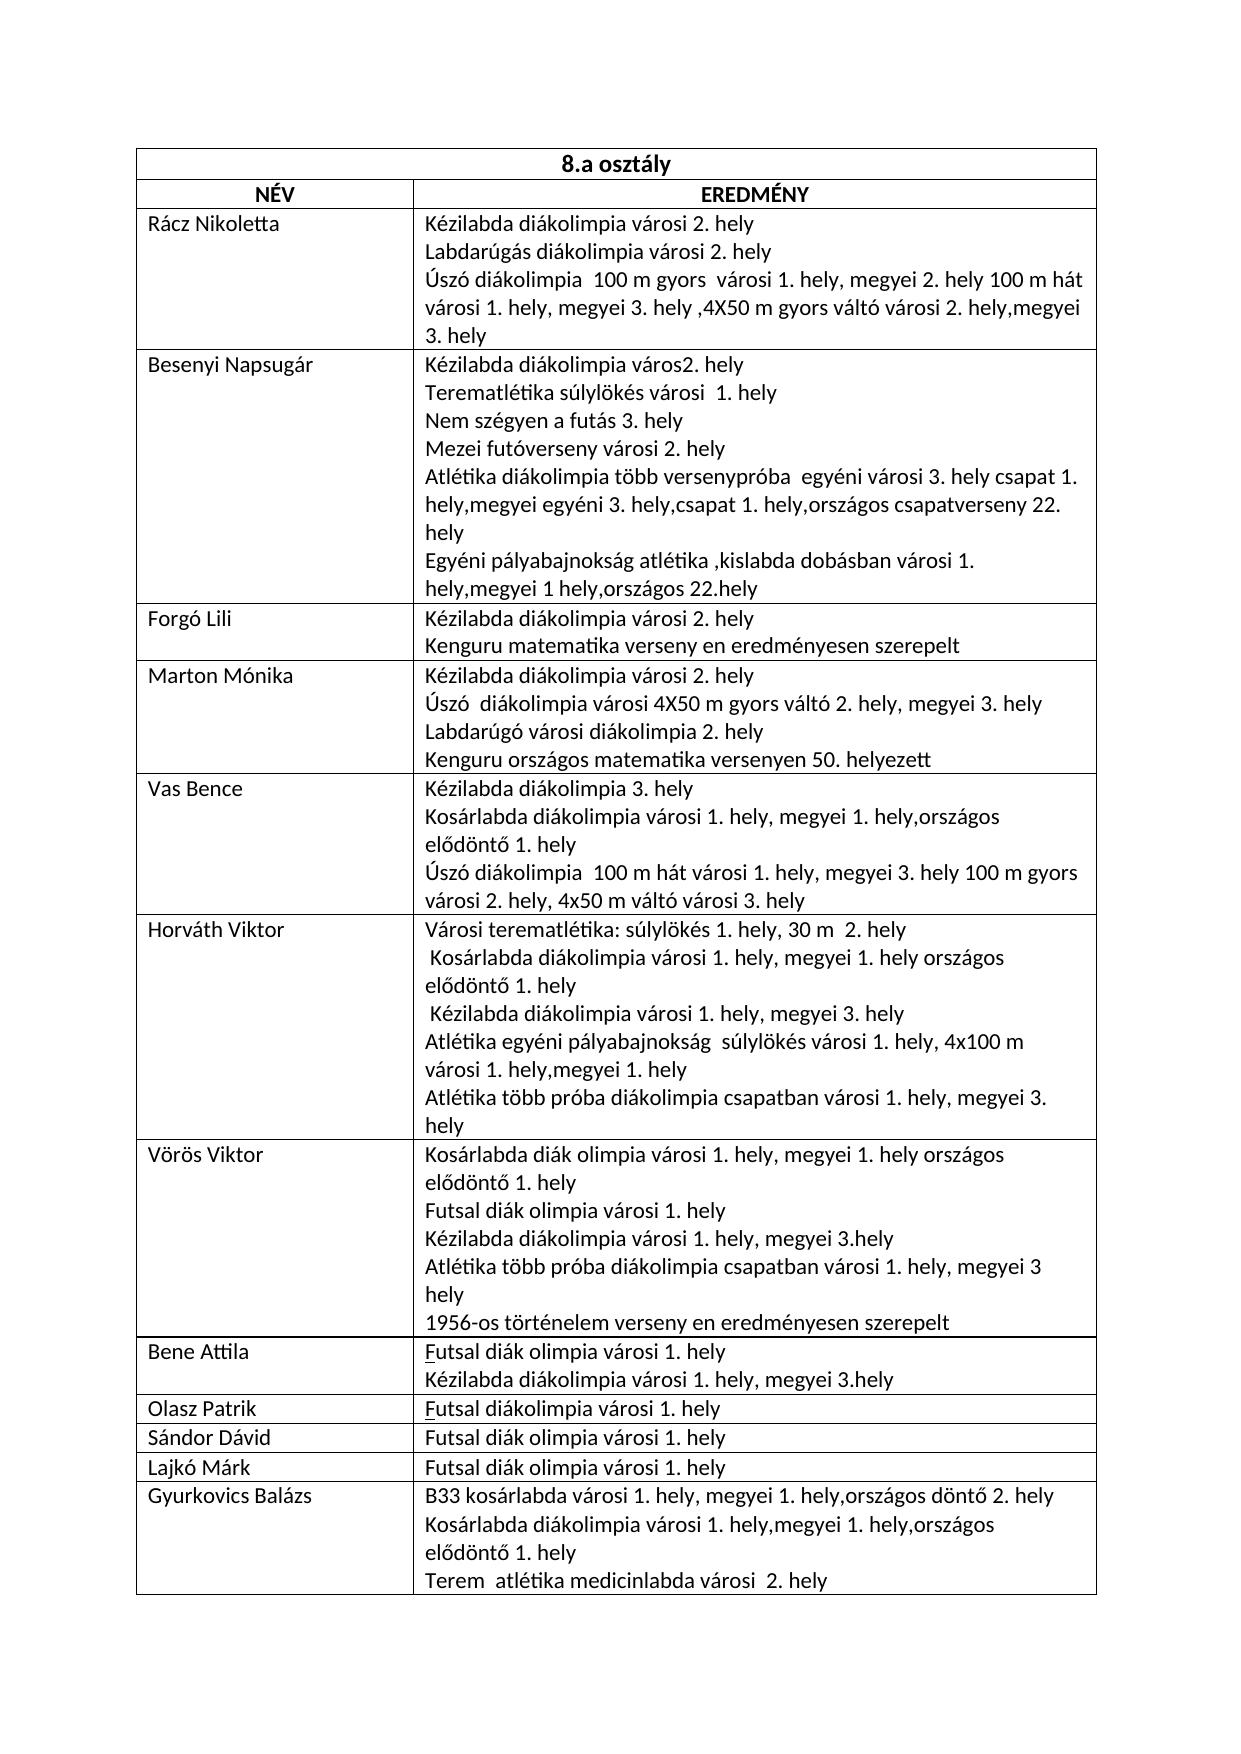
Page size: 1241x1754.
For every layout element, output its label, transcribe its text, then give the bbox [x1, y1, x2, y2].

table_cell EREDMÉNY [414, 180, 1096, 208]
table_cell Kézilabda diákolimpia városi 2. hely Labdarúgás diákolimpia városi 2. hely Úszó diákolimpia 100 m gyors városi 1. hely, megyei 2. hely 100 m hát városi 1. hely, megyei 3. hely ,4X50 m gyors váltó városi 2. hely,megyei 3. hely [414, 209, 1096, 349]
table_cell Kézilabda diákolimpia 3. hely Kosárlabda diákolimpia városi 1. hely, megyei 1. hely,országos elődöntő 1. hely Úszó diákolimpia 100 m hát városi 1. hely, megyei 3. hely 100 m gyors városi 2. hely, 4x50 m váltó városi 3. hely [414, 774, 1096, 914]
table_cell Olasz Patrik [137, 1395, 413, 1422]
table_cell Városi terematlétika: súlylökés 1. hely, 30 m 2. hely Kosárlabda diákolimpia városi 1. hely, megyei 1. hely országos elődöntő 1. hely Kézilabda diákolimpia városi 1. hely, megyei 3. hely Atlétika egyéni pályabajnokság súlylökés városi 1. hely, 4x100 m városi 1. hely,megyei 1. hely Atlétika több próba diákolimpia csapatban városi 1. hely, megyei 3. hely [414, 915, 1096, 1139]
table_cell Vas Bence [137, 774, 413, 914]
table_cell Marton Mónika [137, 661, 413, 773]
table_cell Futsal diákolimpia városi 1. hely [414, 1395, 1096, 1422]
table_cell Gyurkovics Balázs [137, 1482, 413, 1594]
table_cell Kézilabda diákolimpia város2. hely Terematlétika súlylökés városi 1. hely Nem szégyen a futás 3. hely Mezei futóverseny városi 2. hely Atlétika diákolimpia több versenypróba egyéni városi 3. hely csapat 1. hely,megyei egyéni 3. hely,csapat 1. hely,országos csapatverseny 22. hely Egyéni pályabajnokság atlétika ,kislabda dobásban városi 1. hely,megyei 1 hely,országos 22.hely [414, 350, 1096, 603]
table_cell Futsal diák olimpia városi 1. hely [414, 1453, 1096, 1481]
table_header 8.a osztály [137, 149, 1096, 179]
table_cell NÉV [137, 180, 413, 208]
table_cell Futsal diák olimpia városi 1. hely Kézilabda diákolimpia városi 1. hely, megyei 3.hely [414, 1338, 1096, 1393]
table_cell Horváth Viktor [137, 915, 413, 1139]
table_cell Kézilabda diákolimpia városi 2. hely Kenguru matematika verseny en eredményesen szerepelt [414, 604, 1096, 660]
table_cell Besenyi Napsugár [137, 350, 413, 603]
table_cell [414, 1482, 1096, 1594]
table_cell Forgó Lili [137, 604, 413, 660]
table_cell Kézilabda diákolimpia városi 2. hely Úszó diákolimpia városi 4X50 m gyors váltó 2. hely, megyei 3. hely Labdarúgó városi diákolimpia 2. hely Kenguru országos matematika versenyen 50. helyezett [414, 661, 1096, 773]
table_cell Kosárlabda diák olimpia városi 1. hely, megyei 1. hely országos elődöntő 1. hely Futsal diák olimpia városi 1. hely Kézilabda diákolimpia városi 1. hely, megyei 3.hely Atlétika több próba diákolimpia csapatban városi 1. hely, megyei 3 hely 1956-os történelem verseny en eredményesen szerepelt [414, 1140, 1096, 1336]
table_cell Futsal diák olimpia városi 1. hely [414, 1424, 1096, 1452]
table_cell Sándor Dávid [137, 1424, 413, 1452]
table_cell Rácz Nikoletta [137, 209, 413, 349]
table_cell Lajkó Márk [137, 1453, 413, 1481]
table_cell Bene Attila [137, 1338, 413, 1393]
table_cell Vörös Viktor [137, 1140, 413, 1336]
